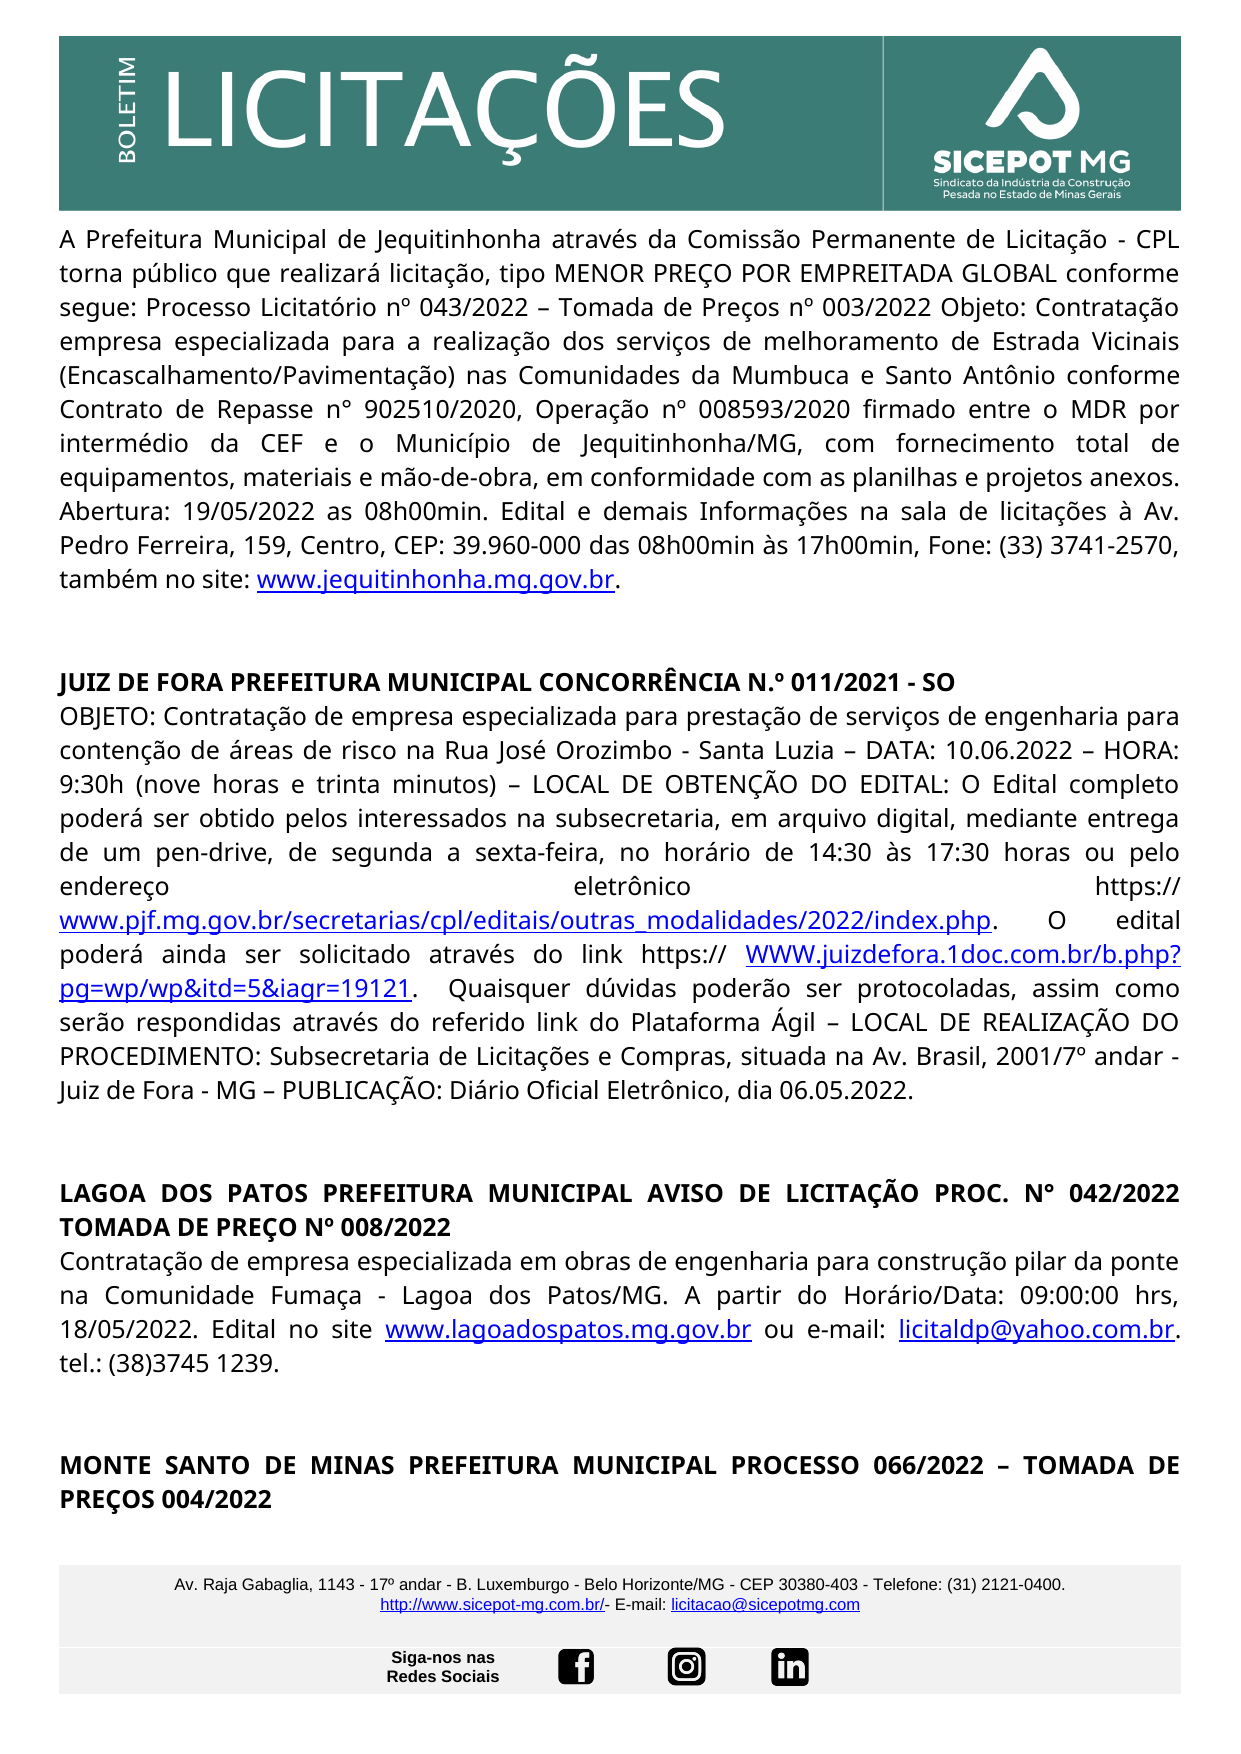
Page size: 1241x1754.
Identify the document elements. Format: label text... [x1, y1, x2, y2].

text A Prefeitura Municipal de Jequitinhonha através da Comissão Permanente de Licitação - CPL torna público que realizará licitação, tipo MENOR PREÇO POR EMPREITADA GLOBAL conforme segue: Processo Licitatório nº 043/2022 – Tomada de Preços nº 003/2022 Objeto: Contratação empresa especializada para a realização dos serviços de melhoramento de Estrada Vicinais (Encascalhamento/Pavimentação) nas Comunidades da Mumbuca e Santo Antônio conforme Contrato de Repasse n° 902510/2020, Operação nº 008593/2020 firmado entre o MDR por intermédio da CEF e o Município de Jequitinhonha/MG, com fornecimento total de equipamentos, materiais e mão-de-obra, em conformidade com as planilhas e projetos anexos. Abertura: 19/05/2022 as 08h00min. Edital e demais Informações na sala de licitações à Av. Pedro Ferreira, 159, Centro, CEP: 39.960-000 das 08h00min às 17h00min, Fone: (33) 3741-2570, também no site: www.jequitinhonha.mg.gov.br. [59, 221, 1181, 596]
picture [667, 1647, 706, 1686]
text Contratação de empresa especializada em obras de engenharia para construção pilar da ponte na Comunidade Fumaça - Lagoa dos Patos/MG. A partir do Horário/Data: 09:00:00 hrs, 18/05/2022. Edital no site www.lagoadospatos.mg.gov.br ou e-mail: licitaldp@yahoo.com.br. tel.: (38)3745 1239. [59, 1243, 1181, 1379]
text MONTE SANTO DE MINAS PREFEITURA MUNICIPAL PROCESSO 066/2022 – TOMADA DE PREÇOS 004/2022 [59, 1448, 1181, 1516]
picture [771, 1648, 809, 1686]
text LAGOA DOS PATOS PREFEITURA MUNICIPAL AVISO DE LICITAÇÃO PROC. N° 042/2022 TOMADA DE PREÇO Nº 008/2022 [59, 1175, 1181, 1243]
picture [557, 1648, 594, 1685]
picture [59, 36, 1181, 211]
text JUIZ DE FORA PREFEITURA MUNICIPAL CONCORRÊNCIA N.º 011/2021 - SO [59, 664, 1181, 698]
text OBJETO: Contratação de empresa especializada para prestação de serviços de engenharia para contenção de áreas de risco na Rua José Orozimbo - Santa Luzia – DATA: 10.06.2022 – HORA: 9:30h (nove horas e trinta minutos) – LOCAL DE OBTENÇÃO DO EDITAL: O Edital completo poderá ser obtido pelos interessados na subsecretaria, em arquivo digital, mediante entrega de um pen-drive, de segunda a sexta-feira, no horário de 14:30 às 17:30 horas ou pelo endereço eletrônico https:// www.pjf.mg.gov.br/secretarias/cpl/editais/outras_modalidades/2022/index.php. O edital poderá ainda ser solicitado através do link https:// WWW.juizdefora.1doc.com.br/b.php?pg=wp/wp&itd=5&iagr=19121. Quaisquer dúvidas poderão ser protocoladas, assim como serão respondidas através do referido link do Plataforma Ágil – LOCAL DE REALIZAÇÃO DO PROCEDIMENTO: Subsecretaria de Licitações e Compras, situada na Av. Brasil, 2001/7º andar - Juiz de Fora - MG – PUBLICAÇÃO: Diário Oficial Eletrônico, dia 06.05.2022. [59, 698, 1181, 1107]
